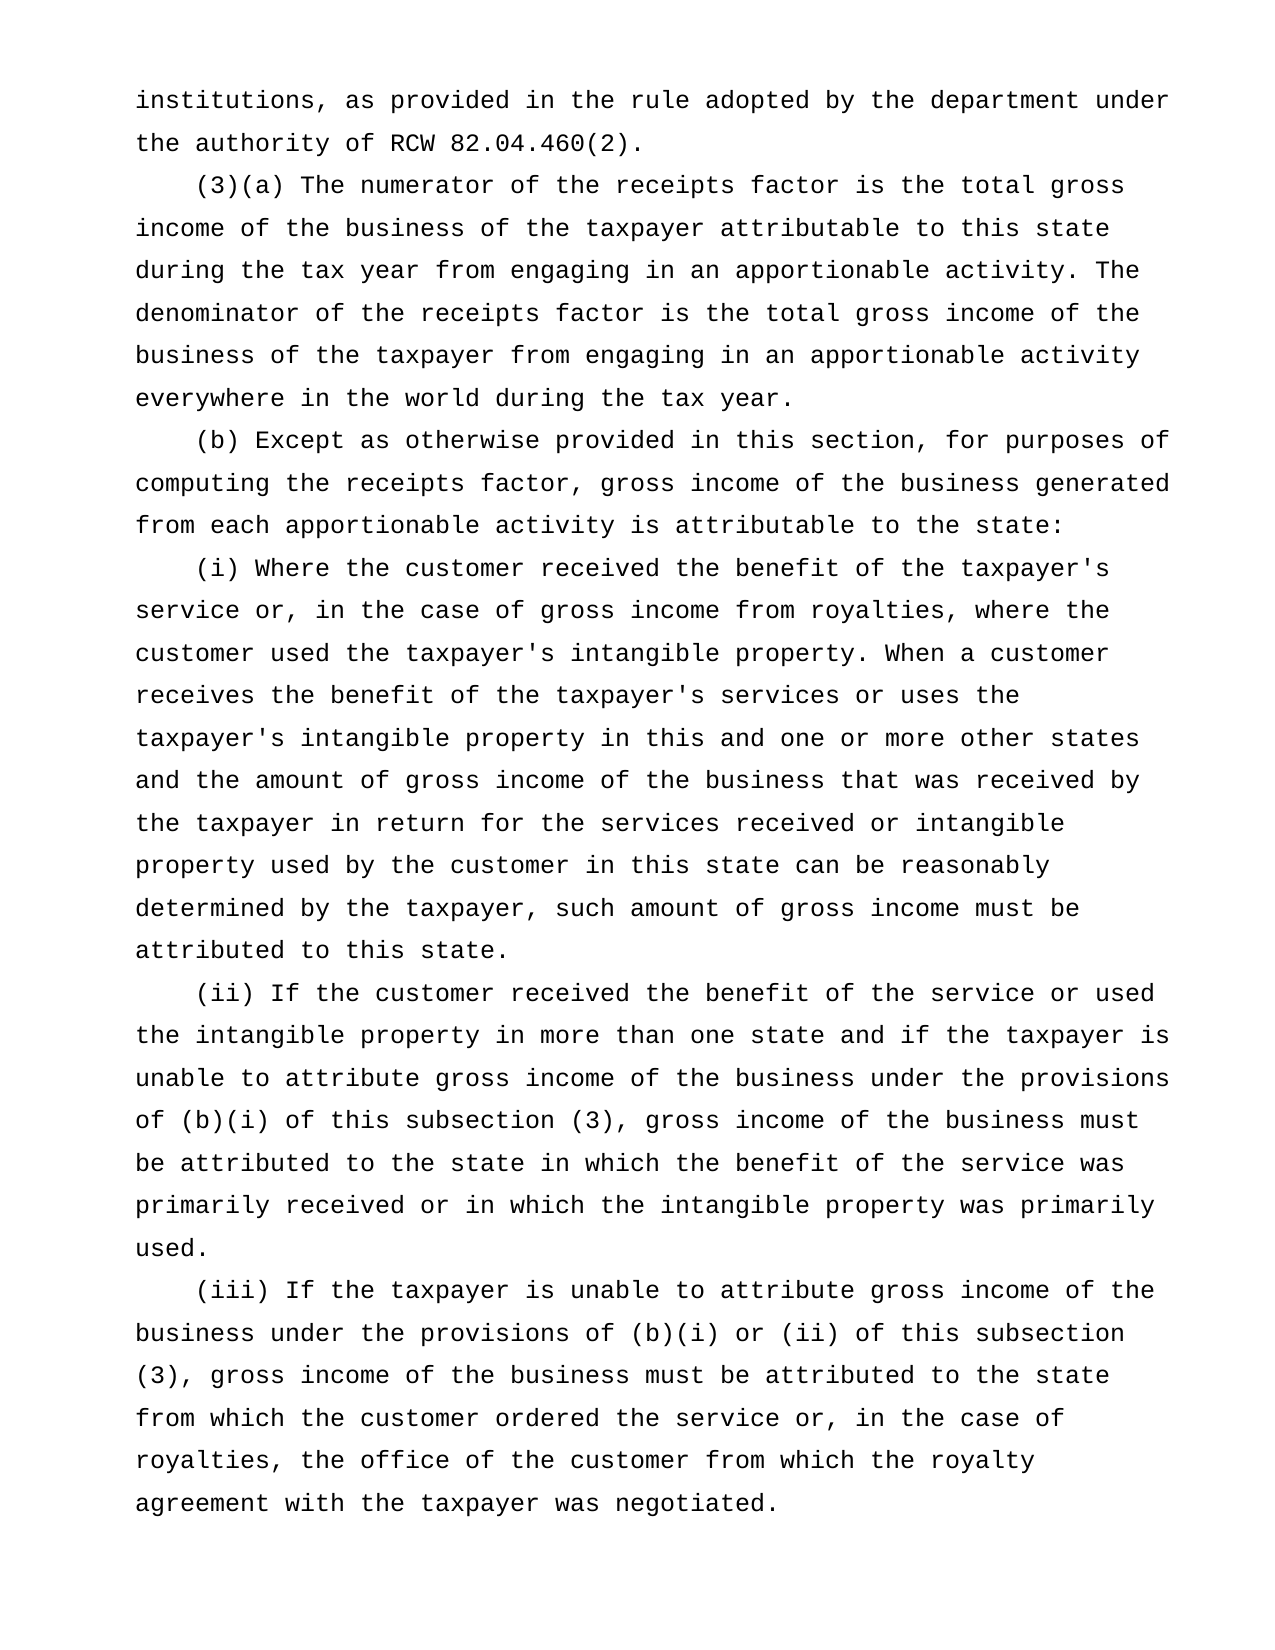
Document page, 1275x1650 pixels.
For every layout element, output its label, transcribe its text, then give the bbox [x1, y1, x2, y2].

text (b) Except as otherwise provided in this section, for purposes of computing the receipts factor, gross income of the business generated from each apportionable activity is attributable to the state: [135, 415, 1170, 542]
text (3)(a) The numerator of the receipts factor is the total gross income of the business of the taxpayer attributable to this state during the tax year from engaging in an apportionable activity. The denominator of the receipts factor is the total gross income of the business of the taxpayer from engaging in an apportionable activity everywhere in the world during the tax year. [135, 160, 1170, 415]
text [135, 75, 1170, 160]
text (i) Where the customer received the benefit of the taxpayer's service or, in the case of gross income from royalties, where the customer used the taxpayer's intangible property. When a customer receives the benefit of the taxpayer's services or uses the taxpayer's intangible property in this and one or more other states and the amount of gross income of the business that was received by the taxpayer in return for the services received or intangible property used by the customer in this state can be reasonably determined by the taxpayer, such amount of gross income must be attributed to this state. [135, 542, 1170, 967]
text (iii) If the taxpayer is unable to attribute gross income of the business under the provisions of (b)(i) or (ii) of this subsection (3), gross income of the business must be attributed to the state from which the customer ordered the service or, in the case of royalties, the office of the customer from which the royalty agreement with the taxpayer was negotiated. [135, 1265, 1170, 1520]
text (ii) If the customer received the benefit of the service or used the intangible property in more than one state and if the taxpayer is unable to attribute gross income of the business under the provisions of (b)(i) of this subsection (3), gross income of the business must be attributed to the state in which the benefit of the service was primarily received or in which the intangible property was primarily used. [135, 967, 1170, 1265]
